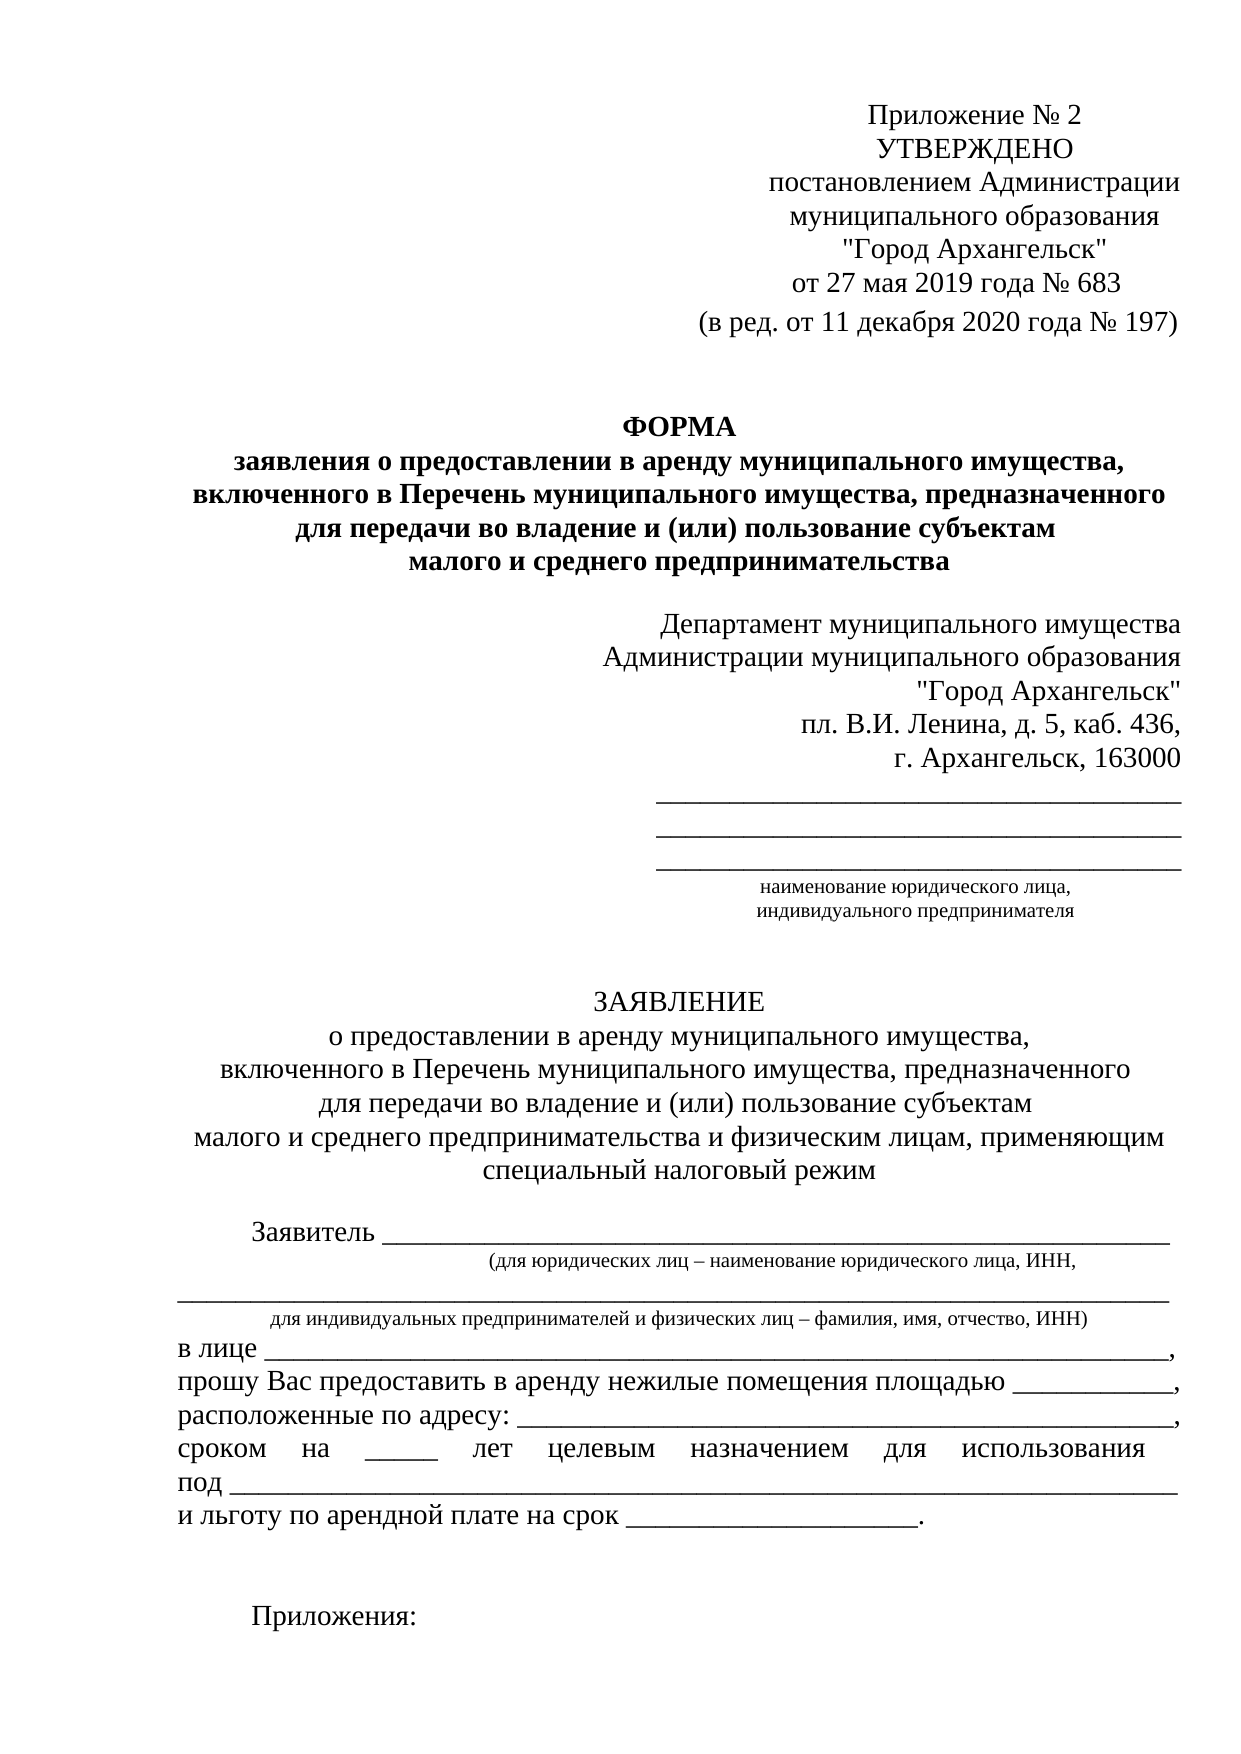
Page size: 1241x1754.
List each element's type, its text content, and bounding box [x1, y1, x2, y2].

text ____________________________________ [177, 773, 1181, 807]
text (для юридических лиц – наименование юридического лица, ИНН, [177, 1248, 1181, 1272]
text ____________________________________ [177, 807, 1181, 841]
text включенного в Перечень муниципального имущества, предназначенного для передачи во владение и (или) пользование субъектам малого и среднего предпринимательства и физическим лицам, применяющим специальный налоговый режим [177, 1052, 1181, 1186]
text и льготу по арендной плате на срок ____________________. [177, 1497, 1181, 1531]
text заявления о предоставлении в аренду муниципального имущества, включенного в Перечень муниципального имущества, предназначенного для передачи во владение и (или) пользование субъектам малого и среднего предпринимательства [177, 443, 1181, 577]
text ЗАЯВЛЕНИЕ [177, 984, 1181, 1018]
text "Город Архангельск" [177, 673, 1181, 706]
text Заявитель ______________________________________________________ [177, 1214, 1181, 1248]
text от 27 мая 2019 года № 683 (в ред. от 11 декабря 2020 года № 197) [177, 265, 1181, 337]
text в лице ______________________________________________________________, [177, 1330, 1181, 1363]
text для индивидуальных предпринимателей и физических лиц – фамилия, имя, отчество, ИНН) [177, 1306, 1181, 1330]
text Администрации муниципального образования [177, 639, 1181, 673]
text прошу Вас предоставить в аренду нежилые помещения площадью ___________, расположенные по адресу: _____________________________________________, сроком на _____ лет целевым назначением для использования под _________________________________________________________________ [177, 1363, 1181, 1497]
text наименование юридического лица, [650, 874, 1181, 898]
text постановлением Администрации [768, 164, 1181, 198]
text муниципального образования [768, 198, 1181, 232]
text "Город Архангельск" [768, 232, 1181, 265]
text Приложение № 2 [768, 97, 1181, 131]
text индивидуального предпринимателя [650, 898, 1181, 922]
text ФОРМА [177, 409, 1181, 443]
text г. Архангельск, 163000 [177, 740, 1181, 773]
text пл. В.И. Ленина, д. 5, каб. 436, [177, 706, 1181, 740]
text о предоставлении в аренду муниципального имущества, [177, 1018, 1181, 1052]
text Департамент муниципального имущества [177, 606, 1181, 639]
text ____________________________________________________________________ [177, 1272, 1181, 1306]
text УТВЕРЖДЕНО [768, 131, 1181, 164]
text ____________________________________ [177, 841, 1181, 874]
text Приложения: [177, 1598, 1181, 1632]
